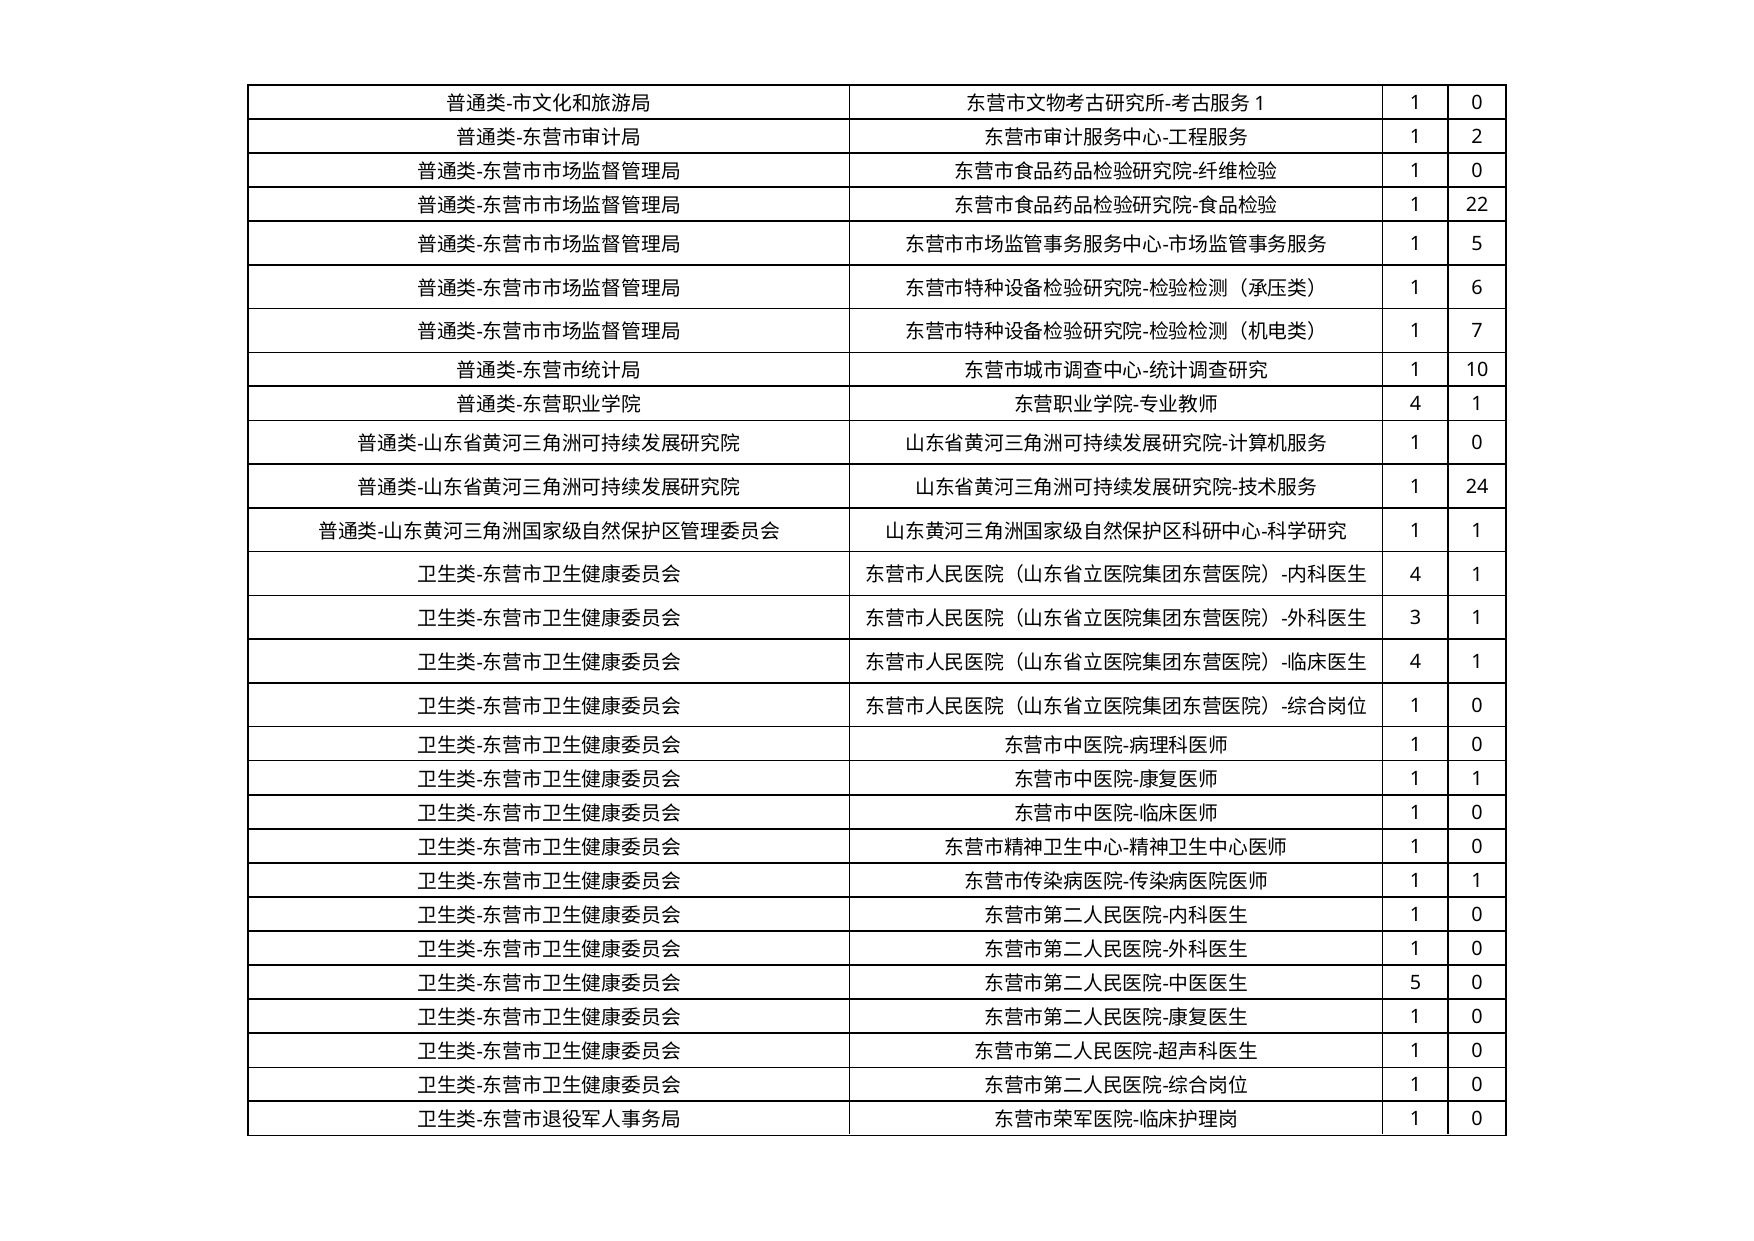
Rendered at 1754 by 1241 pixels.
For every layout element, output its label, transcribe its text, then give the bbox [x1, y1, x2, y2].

table_cell 5 [1383, 966, 1447, 998]
table_cell 卫生类-东营市卫生健康委员会 [249, 727, 849, 760]
table_cell 1 [1383, 1000, 1447, 1032]
table_cell 1 [1383, 188, 1447, 220]
table_cell 0 [1449, 684, 1505, 726]
table_cell 卫生类-东营市卫生健康委员会 [249, 761, 849, 794]
table_cell 0 [1449, 86, 1505, 118]
table_cell 东营市审计服务中心-工程服务 [850, 120, 1382, 152]
table_cell 1 [1449, 552, 1505, 594]
table_cell 卫生类-东营市卫生健康委员会 [249, 864, 849, 896]
table_cell 普通类-东营市市场监督管理局 [249, 188, 849, 220]
table_cell 卫生类-东营市退役军人事务局 [249, 1102, 849, 1134]
table_cell 0 [1449, 830, 1505, 862]
table_cell 东营市人民医院（山东省立医院集团东营医院）-内科医生 [850, 552, 1382, 594]
table_cell 东营市食品药品检验研究院-食品检验 [850, 188, 1382, 220]
table_cell 卫生类-东营市卫生健康委员会 [249, 552, 849, 594]
table_cell 1 [1383, 309, 1447, 351]
table_cell 东营市第二人民医院-超声科医生 [850, 1034, 1382, 1066]
table_cell 卫生类-东营市卫生健康委员会 [249, 966, 849, 998]
table_cell 卫生类-东营市卫生健康委员会 [249, 596, 849, 638]
table_cell 1 [1383, 932, 1447, 964]
table_cell 2 [1449, 120, 1505, 152]
table_cell 0 [1449, 1000, 1505, 1032]
table_cell 卫生类-东营市卫生健康委员会 [249, 830, 849, 862]
table_cell 东营市特种设备检验研究院-检验检测（机电类） [850, 309, 1382, 351]
table_cell 东营市特种设备检验研究院-检验检测（承压类） [850, 266, 1382, 308]
table_cell 普通类-山东黄河三角洲国家级自然保护区管理委员会 [249, 509, 849, 551]
table_cell 1 [1383, 1102, 1447, 1134]
table_cell 东营市文物考古研究所-考古服务1 [850, 86, 1382, 118]
table_cell 4 [1383, 640, 1447, 682]
table_cell 普通类-东营市市场监督管理局 [249, 266, 849, 308]
table_cell 东营职业学院-专业教师 [850, 387, 1382, 419]
table_cell 普通类-东营市统计局 [249, 353, 849, 385]
table_cell 卫生类-东营市卫生健康委员会 [249, 1000, 849, 1032]
table_cell 1 [1383, 898, 1447, 930]
table_cell 普通类-东营职业学院 [249, 387, 849, 419]
table_cell 东营市中医院-病理科医师 [850, 727, 1382, 760]
table_cell 3 [1383, 596, 1447, 638]
table_cell 1 [1383, 830, 1447, 862]
table_cell 卫生类-东营市卫生健康委员会 [249, 898, 849, 930]
table_cell 卫生类-东营市卫生健康委员会 [249, 1034, 849, 1066]
table_cell 东营市第二人民医院-中医医生 [850, 966, 1382, 998]
table_cell 东营市中医院-康复医师 [850, 761, 1382, 794]
table_cell 5 [1449, 222, 1505, 264]
table_cell 1 [1383, 509, 1447, 551]
table_cell 东营市城市调查中心-统计调查研究 [850, 353, 1382, 385]
table_cell 10 [1449, 353, 1505, 385]
table_cell 0 [1449, 1068, 1505, 1100]
table_cell 0 [1449, 898, 1505, 930]
table_cell 东营市第二人民医院-外科医生 [850, 932, 1382, 964]
table_cell 22 [1449, 188, 1505, 220]
table_cell 1 [1383, 864, 1447, 896]
table_cell 4 [1383, 387, 1447, 419]
table_cell 东营市人民医院（山东省立医院集团东营医院）-外科医生 [850, 596, 1382, 638]
table_cell 1 [1383, 796, 1447, 828]
table_cell 普通类-山东省黄河三角洲可持续发展研究院 [249, 465, 849, 507]
table_cell 东营市中医院-临床医师 [850, 796, 1382, 828]
table_cell 1 [1383, 86, 1447, 118]
table_cell 1 [1383, 684, 1447, 726]
table_cell 0 [1449, 932, 1505, 964]
table_cell 东营市人民医院（山东省立医院集团东营医院）-综合岗位 [850, 684, 1382, 726]
table_cell 4 [1383, 552, 1447, 594]
table_cell 山东省黄河三角洲可持续发展研究院-计算机服务 [850, 421, 1382, 463]
table_cell 0 [1449, 727, 1505, 760]
table_cell 1 [1449, 509, 1505, 551]
table_cell 1 [1383, 266, 1447, 308]
table_cell 东营市第二人民医院-康复医生 [850, 1000, 1382, 1032]
table_cell 普通类-东营市审计局 [249, 120, 849, 152]
table_cell 1 [1383, 465, 1447, 507]
table_cell 东营市传染病医院-传染病医院医师 [850, 864, 1382, 896]
table_cell 东营市第二人民医院-内科医生 [850, 898, 1382, 930]
table_cell 东营市第二人民医院-综合岗位 [850, 1068, 1382, 1100]
table_cell 1 [1383, 120, 1447, 152]
table_cell 普通类-山东省黄河三角洲可持续发展研究院 [249, 421, 849, 463]
table_cell 0 [1449, 966, 1505, 998]
table_cell 卫生类-东营市卫生健康委员会 [249, 932, 849, 964]
table_cell 0 [1449, 796, 1505, 828]
table_cell 1 [1449, 596, 1505, 638]
table_cell 6 [1449, 266, 1505, 308]
table_cell 0 [1449, 1034, 1505, 1066]
table_cell 24 [1449, 465, 1505, 507]
table_cell 卫生类-东营市卫生健康委员会 [249, 1068, 849, 1100]
table_cell 1 [1449, 640, 1505, 682]
table_cell 1 [1449, 387, 1505, 419]
table_cell 山东省黄河三角洲可持续发展研究院-技术服务 [850, 465, 1382, 507]
table_cell 普通类-东营市市场监督管理局 [249, 309, 849, 351]
table_cell 东营市食品药品检验研究院-纤维检验 [850, 154, 1382, 186]
table_cell 1 [1383, 222, 1447, 264]
table_cell 普通类-东营市市场监督管理局 [249, 154, 849, 186]
table_cell 东营市荣军医院-临床护理岗 [850, 1102, 1382, 1134]
table_cell 7 [1449, 309, 1505, 351]
table_cell 卫生类-东营市卫生健康委员会 [249, 640, 849, 682]
table_cell 1 [1383, 353, 1447, 385]
table_cell 卫生类-东营市卫生健康委员会 [249, 684, 849, 726]
table_cell 1 [1383, 761, 1447, 794]
table_cell 山东黄河三角洲国家级自然保护区科研中心-科学研究 [850, 509, 1382, 551]
table_cell 东营市精神卫生中心-精神卫生中心医师 [850, 830, 1382, 862]
table_cell 普通类-东营市市场监督管理局 [249, 222, 849, 264]
table_cell 1 [1383, 727, 1447, 760]
table_cell 东营市人民医院（山东省立医院集团东营医院）-临床医生 [850, 640, 1382, 682]
table_cell 1 [1383, 1034, 1447, 1066]
table_cell 1 [1383, 154, 1447, 186]
table_cell 1 [1449, 864, 1505, 896]
table_cell 1 [1383, 1068, 1447, 1100]
table_cell 普通类-市文化和旅游局 [249, 86, 849, 118]
table_cell 0 [1449, 421, 1505, 463]
table_cell 1 [1383, 421, 1447, 463]
table_cell 0 [1449, 1102, 1505, 1134]
table_cell 卫生类-东营市卫生健康委员会 [249, 796, 849, 828]
table_cell 0 [1449, 154, 1505, 186]
table_cell 1 [1449, 761, 1505, 794]
table_cell 东营市市场监管事务服务中心-市场监管事务服务 [850, 222, 1382, 264]
